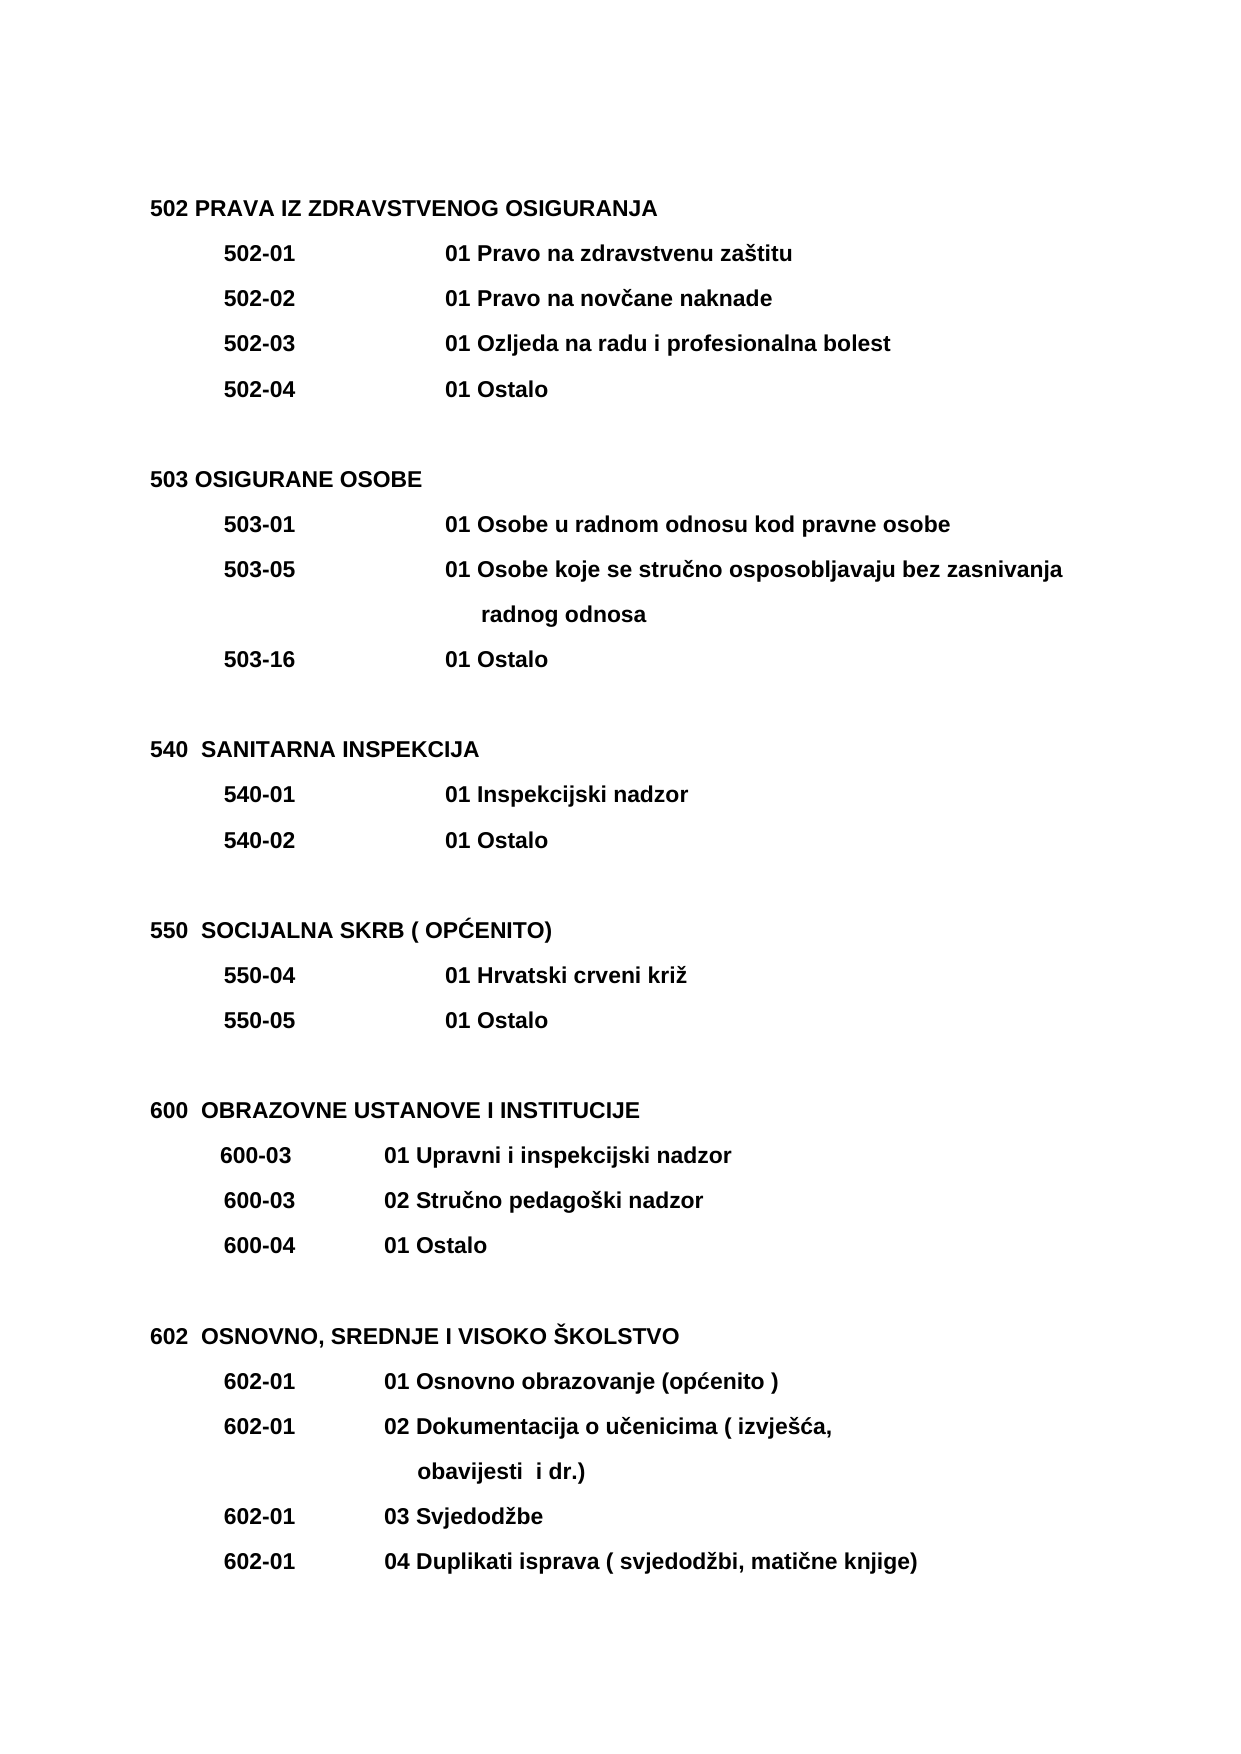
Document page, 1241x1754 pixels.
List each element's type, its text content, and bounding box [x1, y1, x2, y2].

text 550-05 01 Ostalo [150, 1007, 1090, 1033]
text 502-04 01 Ostalo [150, 376, 1090, 402]
text 600 OBRAZOVNE USTANOVE I INSTITUCIJE [150, 1097, 1090, 1123]
text 602-01 04 Duplikati isprava ( svjedodžbi, matične knjige) [150, 1548, 1090, 1574]
text 502-03 01 Ozljeda na radu i profesionalna bolest [150, 330, 1090, 357]
text 540 SANITARNA INSPEKCIJA [150, 736, 1090, 763]
text 503 OSIGURANE OSOBE [150, 466, 1090, 492]
text 502-01 01 Pravo na zdravstvenu zaštitu [150, 240, 1090, 267]
text 550-04 01 Hrvatski crveni križ [150, 962, 1090, 988]
text 602 OSNOVNO, SREDNJE I VISOKO ŠKOLSTVO [150, 1323, 1090, 1349]
text 540-02 01 Ostalo [150, 827, 1090, 853]
text 600-03 01 Upravni i inspekcijski nadzor [150, 1142, 1090, 1169]
text 602-01 01 Osnovno obrazovanje (općenito ) [150, 1368, 1090, 1394]
text 600-03 02 Stručno pedagoški nadzor [150, 1187, 1090, 1214]
text 503-05 01 Osobe koje se stručno osposobljavaju bez zasnivanja [150, 556, 1090, 582]
text 600-04 01 Ostalo [150, 1232, 1090, 1259]
text 602-01 03 Svjedodžbe [150, 1503, 1090, 1529]
text 502 PRAVA IZ ZDRAVSTVENOG OSIGURANJA [150, 195, 1090, 221]
text radnog odnosa [150, 601, 1090, 627]
text 540-01 01 Inspekcijski nadzor [150, 781, 1090, 808]
text 602-01 02 Dokumentacija o učenicima ( izvješća, [150, 1413, 1090, 1439]
text obavijesti i dr.) [150, 1458, 1090, 1484]
text 503-16 01 Ostalo [150, 646, 1090, 672]
text 502-02 01 Pravo na novčane naknade [150, 285, 1090, 312]
text 550 SOCIJALNA SKRB ( OPĆENITO) [150, 917, 1090, 943]
text 503-01 01 Osobe u radnom odnosu kod pravne osobe [150, 511, 1090, 537]
